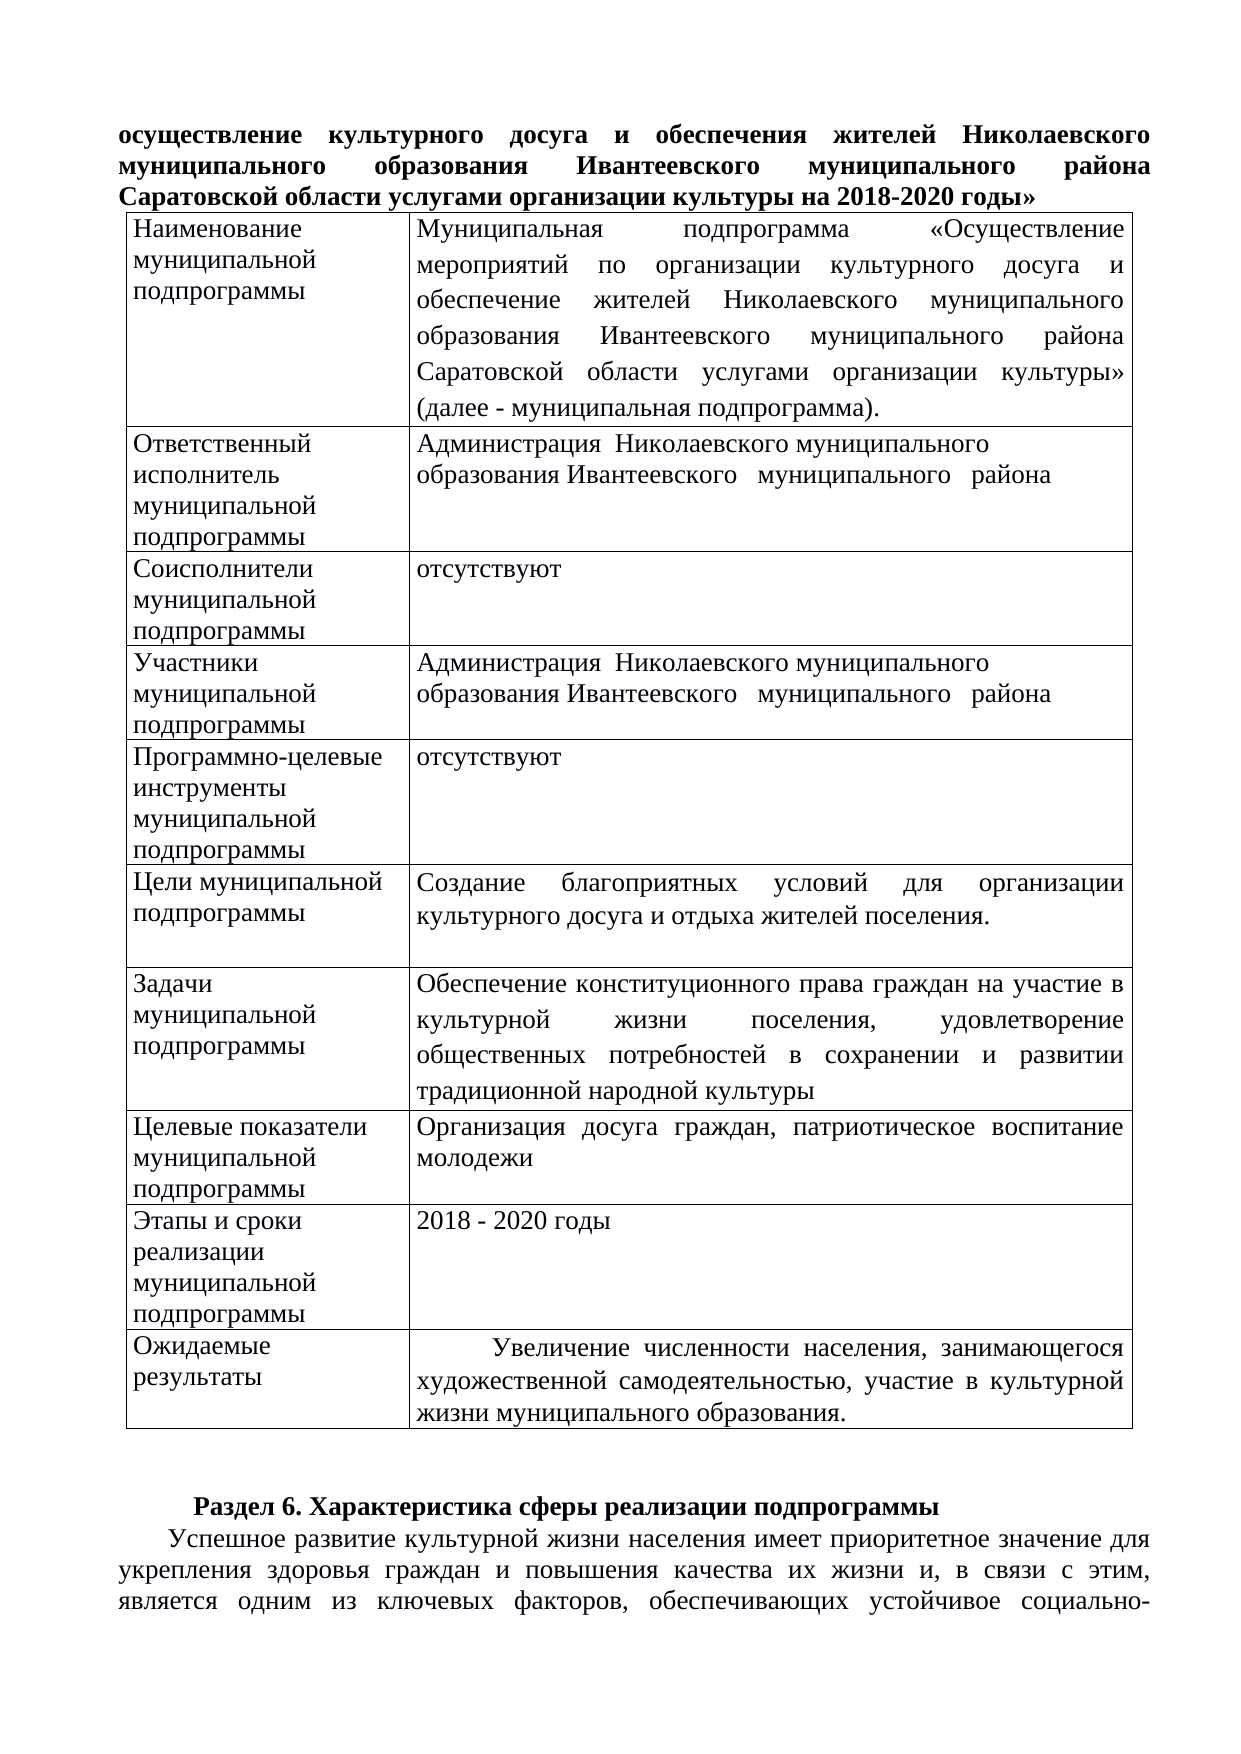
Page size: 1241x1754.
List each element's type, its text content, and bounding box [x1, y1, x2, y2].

table_cell Администрация Николаевского муниципального образования Ивантеевского муниципального района [410, 427, 1132, 551]
table_cell Ответственный исполнитель муниципальной подпрограммы [127, 427, 409, 551]
table_cell 2018 - 2020 годы [410, 1205, 1132, 1329]
table_cell Ожидаемые результаты [127, 1330, 409, 1428]
table_cell Участники муниципальной подпрограммы [127, 646, 409, 739]
table_cell Соисполнители муниципальной подпрограммы [127, 552, 409, 645]
table_cell Администрация Николаевского муниципального образования Ивантеевского муниципального района [410, 646, 1132, 739]
table_header Наименование муниципальной подпрограммы [127, 213, 409, 426]
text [118, 118, 1152, 212]
table_cell Программно-целевые инструменты муниципальной подпрограммы [127, 740, 409, 864]
table_cell Обеспечение конституционного права граждан на участие в культурной жизни поселения, удовлетворение общественных потребностей в сохранении и развитии традиционной народной культуры [410, 968, 1132, 1110]
table_cell Задачи муниципальной подпрограммы [127, 968, 409, 1110]
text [118, 1522, 1152, 1615]
table_cell Увеличение численности населения, занимающегося художественной самодеятельностью, участие в культурной жизни муниципального образования. [410, 1330, 1132, 1428]
table_cell Этапы и сроки реализации муниципальной подпрограммы [127, 1205, 409, 1329]
table_header Муниципальная подпрограмма «Осуществление мероприятий по организации культурного досуга и обеспечение жителей Николаевского муниципального образования Ивантеевского муниципального района Саратовской области услугами организации культуры» (далее - муниципальная подпрограмма). [410, 213, 1132, 426]
table_cell Цели муниципальной подпрограммы [127, 865, 409, 967]
table_cell Целевые показатели муниципальной подпрограммы [127, 1111, 409, 1204]
table_cell отсутствуют [410, 740, 1132, 864]
table_cell Создание благоприятных условий для организации культурного досуга и отдыха жителей поселения. [410, 865, 1132, 967]
text Раздел 6. Характеристика сферы реализации подпрограммы [118, 1491, 1152, 1522]
table_cell отсутствуют [410, 552, 1132, 645]
table_cell Организация досуга граждан, патриотическое воспитание молодежи [410, 1111, 1132, 1204]
